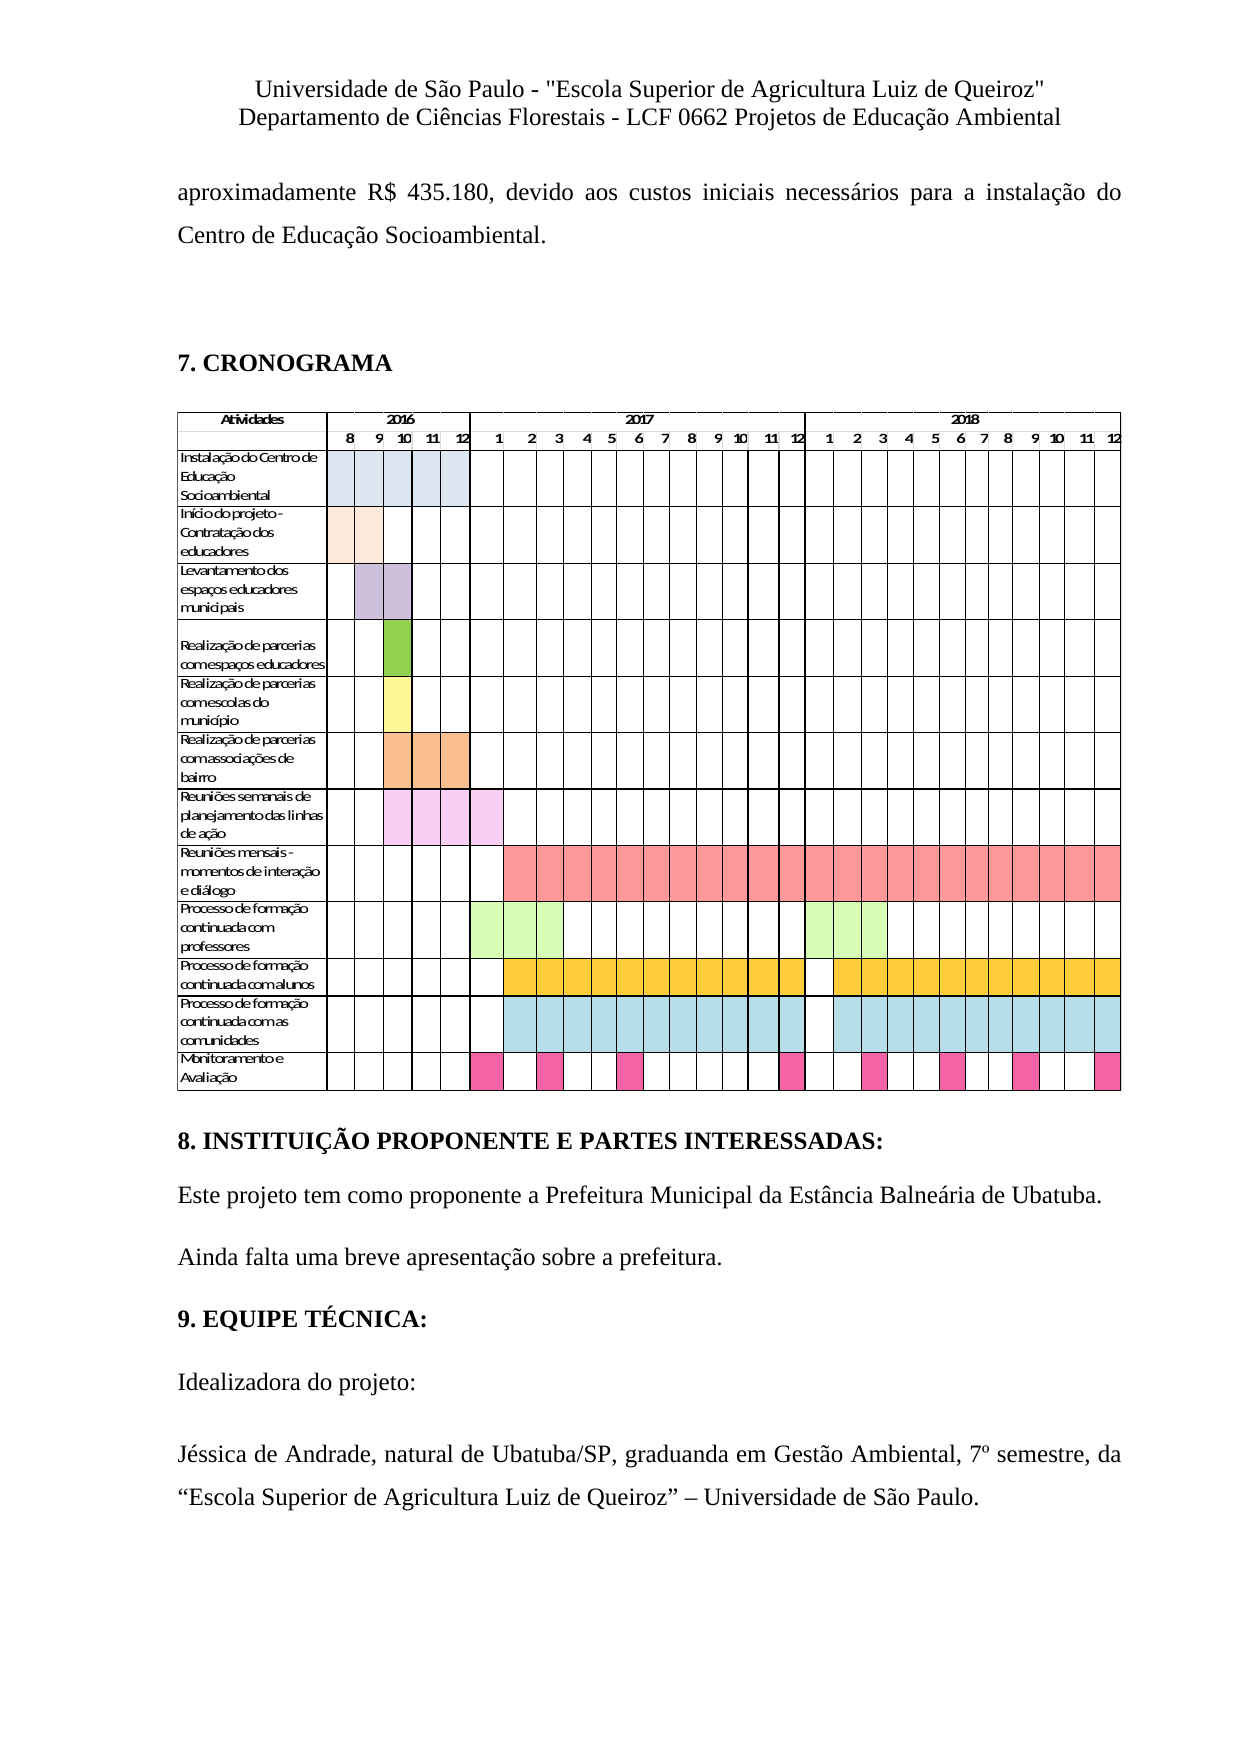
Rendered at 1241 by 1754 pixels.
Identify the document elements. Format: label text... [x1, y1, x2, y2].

text Idealizadora do projeto: [177, 1367, 1122, 1396]
text 7. CRONOGRAMA [177, 348, 1122, 377]
text Este projeto tem como proponente a Prefeitura Municipal da Estância Balneária de Ubatuba. [177, 1180, 1122, 1209]
text Jéssica de Andrade, natural de Ubatuba/SP, graduanda em Gestão Ambiental, 7º semestre, da “Escola Superior de Agricultura Luiz de Queiroz” – Universidade de São Paulo. [177, 1439, 1122, 1511]
text 9. EQUIPE TÉCNICA: [177, 1304, 1122, 1333]
text Ainda falta uma breve apresentação sobre a prefeitura. [177, 1242, 1122, 1271]
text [177, 177, 1122, 249]
text 8. INSTITUIÇÃO PROPONENTE E PARTES INTERESSADAS: [177, 1126, 1122, 1155]
